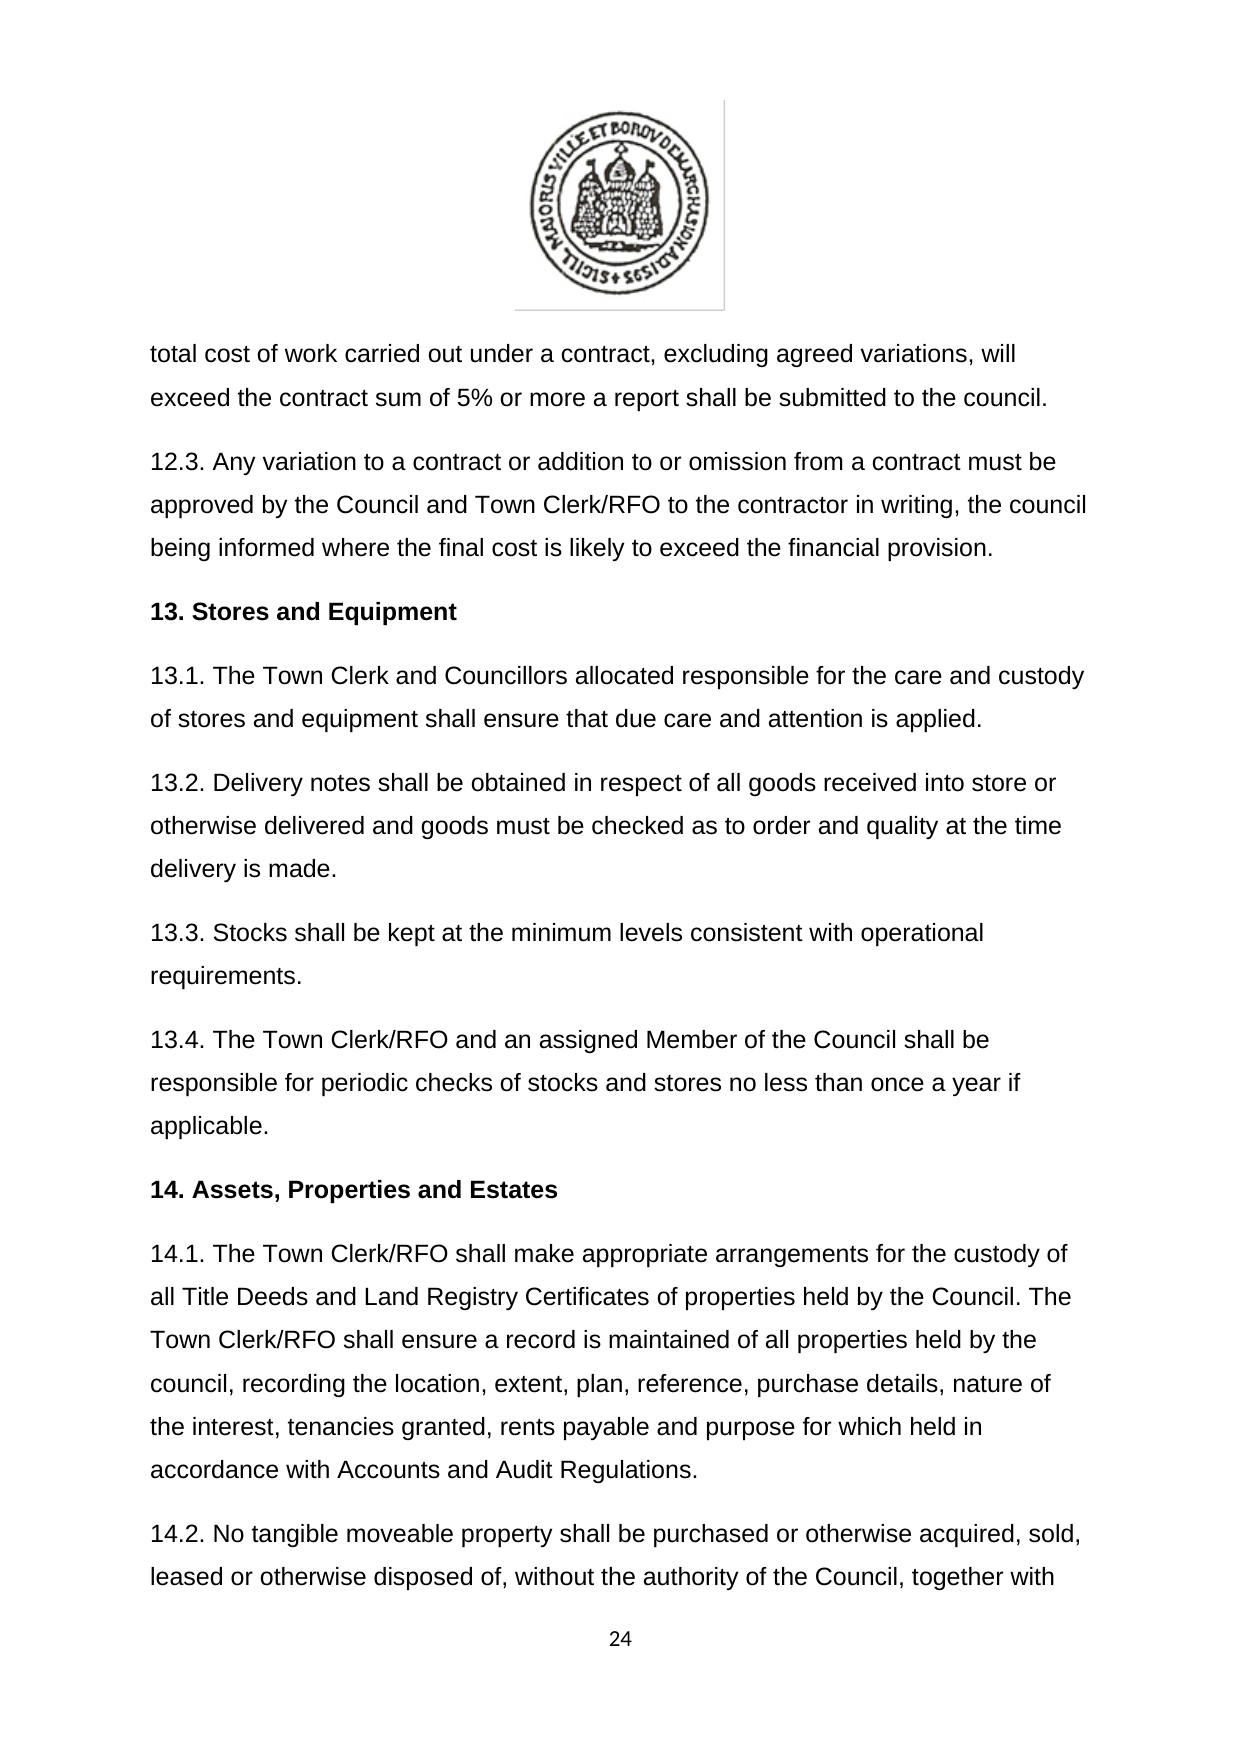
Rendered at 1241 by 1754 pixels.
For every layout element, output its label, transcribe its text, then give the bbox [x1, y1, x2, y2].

text 14. Assets, Properties and Estates [150, 1175, 1090, 1204]
text 13.4. The Town Clerk/RFO and an assigned Member of the Council shall be responsible for periodic checks of stocks and stores no less than once a year if applicable. [150, 1025, 1090, 1140]
text 13.1. The Town Clerk and Councillors allocated responsible for the care and custody of stores and equipment shall ensure that due care and attention is applied. [150, 661, 1090, 732]
text 12.3. Any variation to a contract or addition to or omission from a contract must be approved by the Council and Town Clerk/RFO to the contractor in writing, the council being informed where the final cost is likely to exceed the financial provision. [150, 446, 1090, 561]
text 14.1. The Town Clerk/RFO shall make appropriate arrangements for the custody of all Title Deeds and Land Registry Certificates of properties held by the Council. The Town Clerk/RFO shall ensure a record is maintained of all properties held by the council, recording the location, extent, plan, reference, purchase details, nature of the interest, tenancies granted, rents payable and purpose for which held in accordance with Accounts and Audit Regulations. [150, 1239, 1090, 1483]
picture [514, 100, 726, 312]
text 13.2. Delivery notes shall be obtained in respect of all goods received into store or otherwise delivered and goods must be checked as to order and quality at the time delivery is made. [150, 768, 1090, 883]
text 13.3. Stocks shall be kept at the minimum levels consistent with operational requirements. [150, 918, 1090, 990]
text 13. Stores and Equipment [150, 597, 1090, 625]
